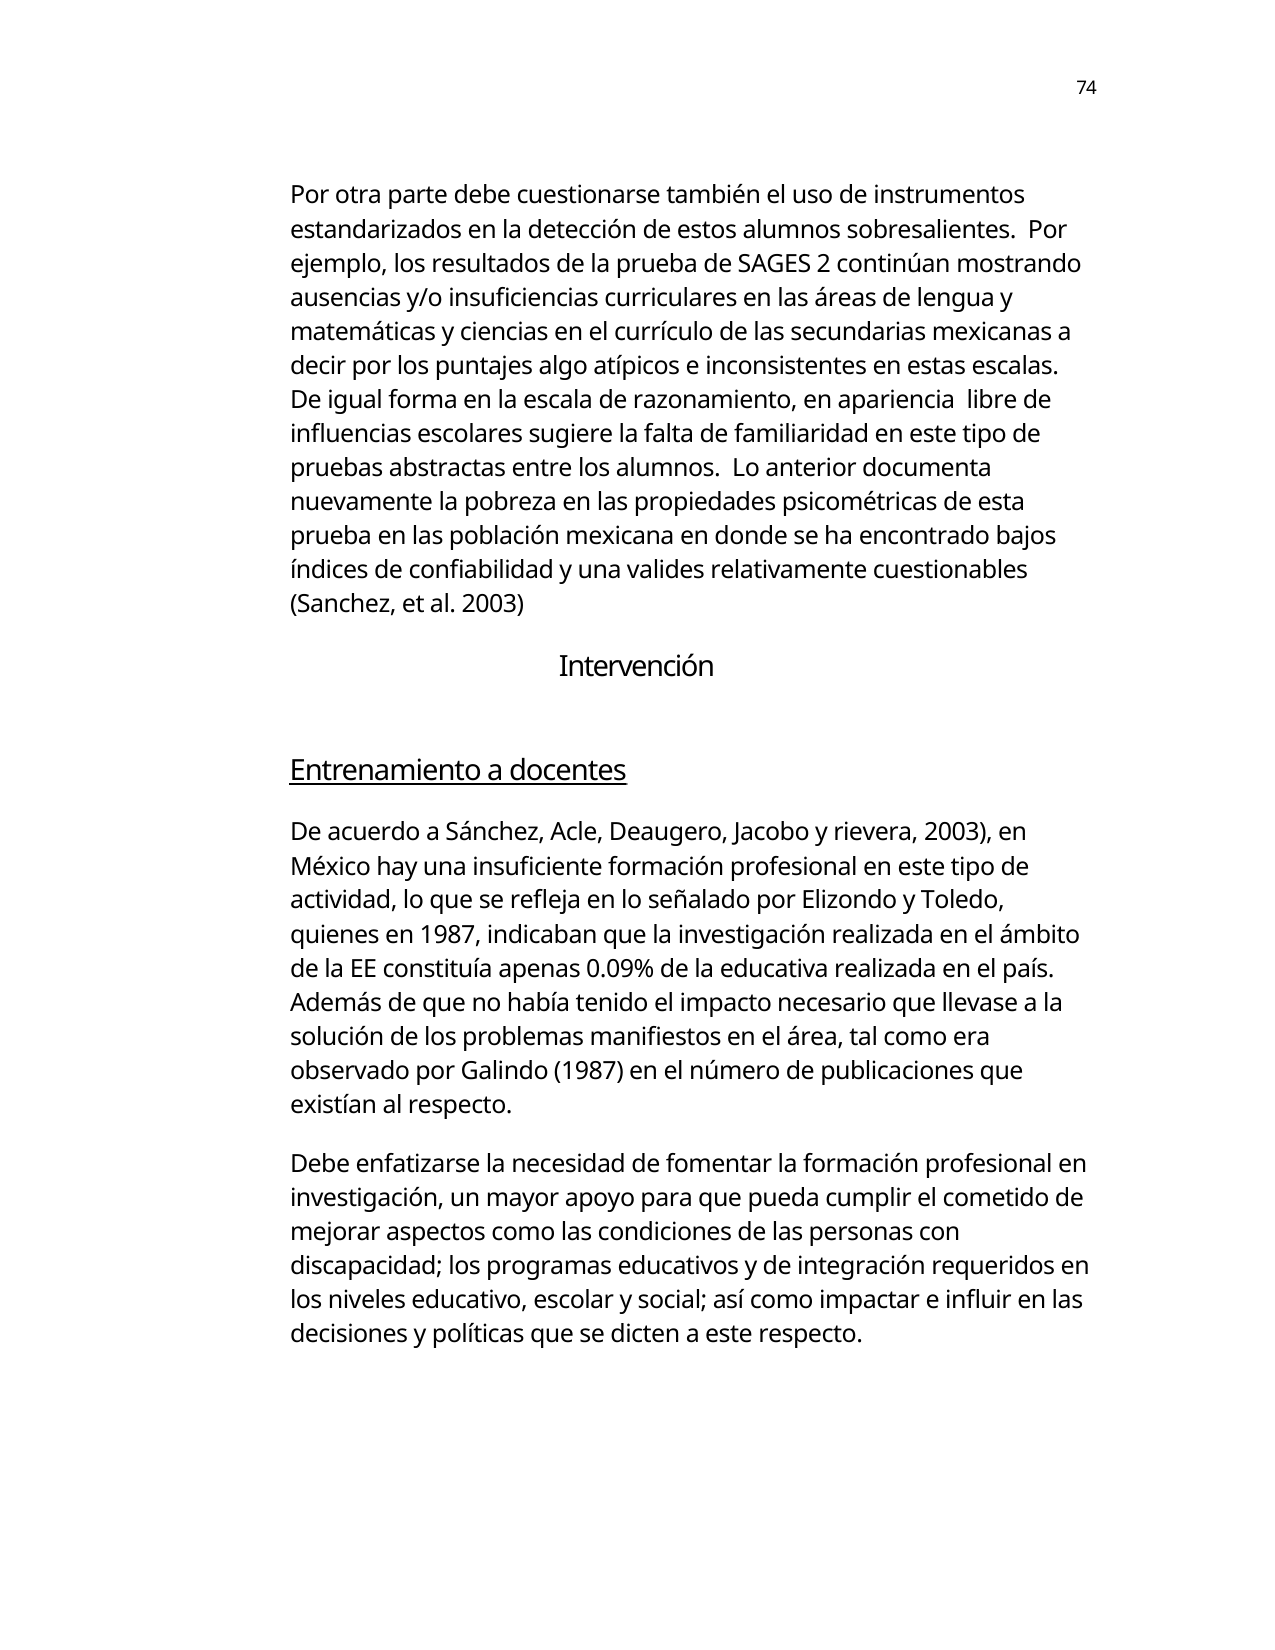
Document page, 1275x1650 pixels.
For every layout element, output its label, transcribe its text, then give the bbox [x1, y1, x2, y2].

subtitle Intervención [177, 645, 1098, 685]
text Por otra parte debe cuestionarse también el uso de instrumentos estandarizados en la detección de estos alumnos sobresalientes. Por ejemplo, los resultados de la prueba de SAGES 2 continúan mostrando ausencias y/o insuficiencias curriculares en las áreas de lengua y matemáticas y ciencias en el currículo de las secundarias mexicanas a decir por los puntajes algo atípicos e inconsistentes en estas escalas. De igual forma en la escala de razonamiento, en apariencia libre de influencias escolares sugiere la falta de familiaridad en este tipo de pruebas abstractas entre los alumnos. Lo anterior documenta nuevamente la pobreza en las propiedades psicométricas de esta prueba en las población mexicana en donde se ha encontrado bajos índices de confiabilidad y una valides relativamente cuestionables (Sanchez, et al. 2003) [290, 177, 1098, 620]
subtitle Entrenamiento a docentes [289, 749, 1098, 789]
text De acuerdo a Sánchez, Acle, Deaugero, Jacobo y rievera, 2003), en México hay una insuficiente formación profesional en este tipo de actividad, lo que se refleja en lo señalado por Elizondo y Toledo, quienes en 1987, indicaban que la investigación realizada en el ámbito de la EE constituía apenas 0.09% de la educativa realizada en el país. Además de que no había tenido el impacto necesario que llevase a la solución de los problemas manifiestos en el área, tal como era observado por Galindo (1987) en el número de publicaciones que existían al respecto. [290, 814, 1098, 1121]
text Debe enfatizarse la necesidad de fomentar la formación profesional en investigación, un mayor apoyo para que pueda cumplir el cometido de mejorar aspectos como las condiciones de las personas con discapacidad; los programas educativos y de integración requeridos en los niveles educativo, escolar y social; así como impactar e influir en las decisiones y políticas que se dicten a este respecto. [290, 1146, 1098, 1350]
